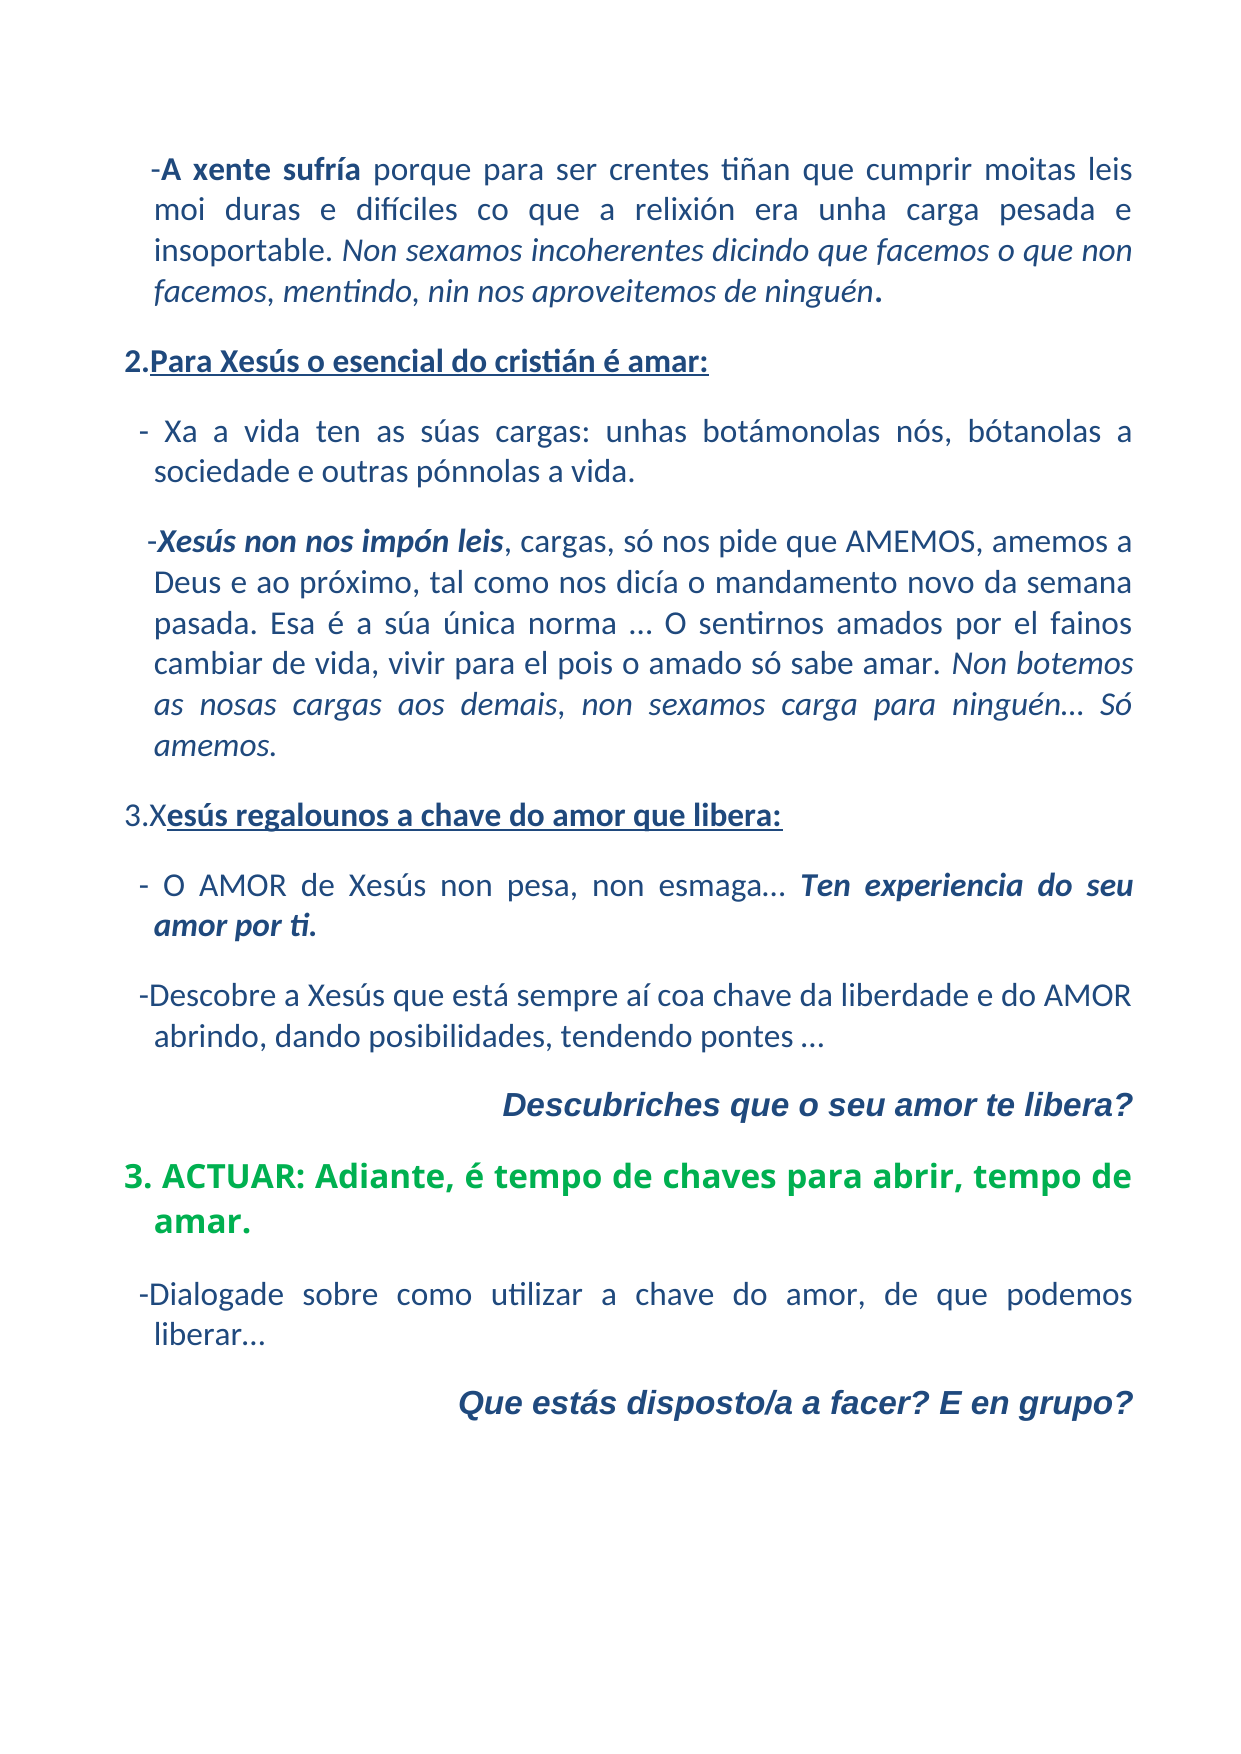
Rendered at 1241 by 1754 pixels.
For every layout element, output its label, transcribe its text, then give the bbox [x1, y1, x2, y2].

text -Xesús non nos impón leis, cargas, só nos pide que AMEMOS, amemos a Deus e ao próximo, tal como nos dicía o mandamento novo da semana pasada. Esa é a súa única norma … O sentirnos amados por el fainos cambiar de vida, vivir para el pois o amado só sabe amar. Non botemos as nosas cargas aos demais, non sexamos carga para ninguén… Só amemos. [139, 520, 1134, 764]
text Que estás disposto/a a facer? E en grupo? [153, 1383, 1134, 1422]
text - O AMOR de Xesús non pesa, non esmaga… Ten experiencia do seu amor por ti. [139, 864, 1134, 945]
text - Xa a vida ten as súas cargas: unhas botámonolas nós, bótanolas a sociedade e outras pónnolas a vida. [139, 409, 1134, 491]
text 2.Para Xesús o esencial do cristián é amar: [124, 340, 1134, 380]
text -Dialogade sobre como utilizar a chave do amor, de que podemos liberar… [139, 1272, 1134, 1354]
text -A xente sufría porque para ser crentes tiñan que cumprir moitas leis moi duras e difíciles co que a relixión era unha carga pesada e insoportable. Non sexamos incoherentes dicindo que facemos o que non facemos, mentindo, nin nos aproveitemos de ninguén. [139, 148, 1134, 311]
text 3.Xesús regalounos a chave do amor que libera: [124, 794, 1134, 834]
text -Descobre a Xesús que está sempre aí coa chave da liberdade e do AMOR abrindo, dando posibilidades, tendendo pontes … [139, 974, 1134, 1056]
text 3. ACTUAR: Adiante, é tempo de chaves para abrir, tempo de amar. [124, 1152, 1134, 1243]
text Descubriches que o seu amor te libera? [139, 1085, 1134, 1123]
